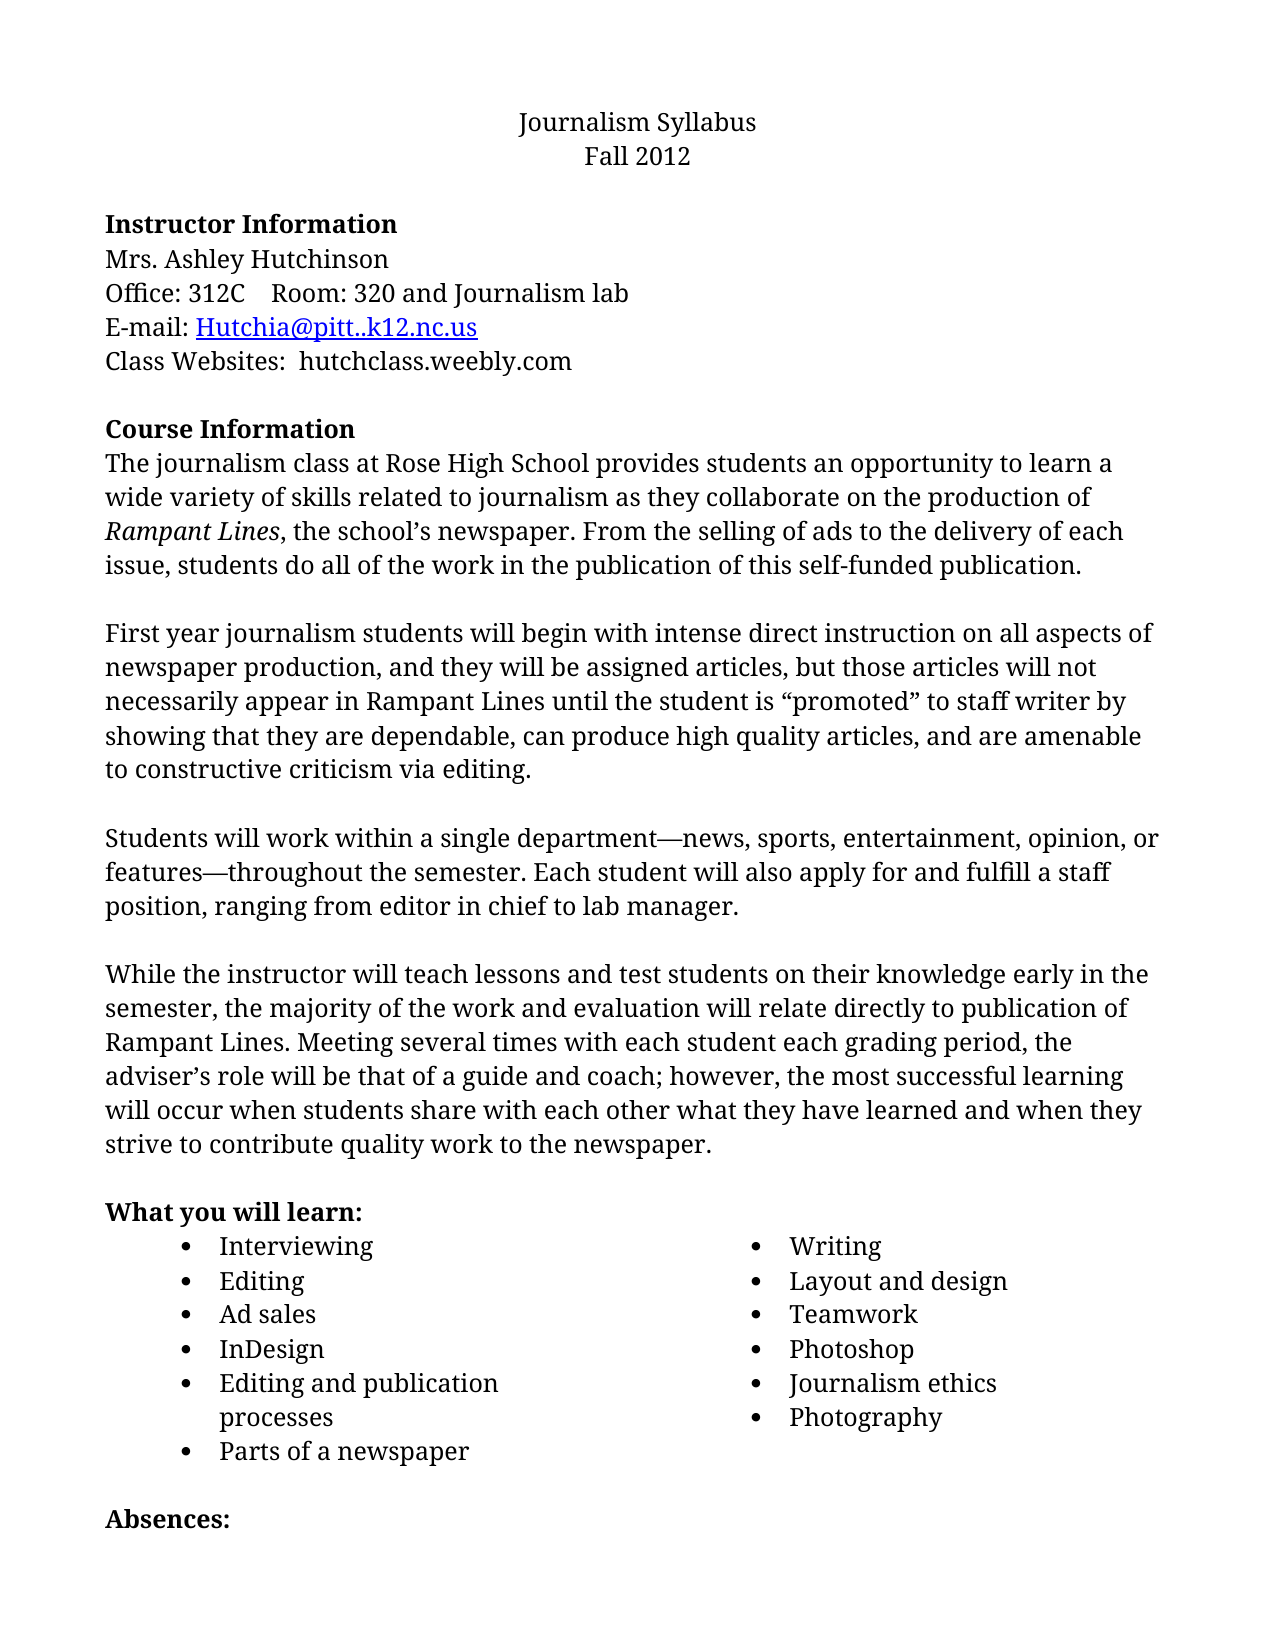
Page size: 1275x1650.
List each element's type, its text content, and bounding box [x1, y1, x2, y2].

list Journalism ethics [752, 1365, 1170, 1399]
text Course Information [105, 412, 1170, 446]
text Instructor Information [105, 207, 1170, 241]
list Photography [752, 1399, 1170, 1433]
list Writing [752, 1229, 1170, 1263]
list Teamwork [752, 1297, 1170, 1331]
text Mrs. Ashley Hutchinson [105, 241, 1170, 275]
text Fall 2012 [105, 139, 1170, 173]
text Office: 312C Room: 320 and Journalism lab [105, 275, 1170, 309]
list Interviewing [182, 1229, 600, 1263]
list Photoshop [752, 1331, 1170, 1365]
list Layout and design [752, 1263, 1170, 1297]
text Absences: [105, 1502, 1170, 1536]
list Ad sales [182, 1297, 600, 1331]
text Students will work within a single department—news, sports, entertainment, opinion, or features—throughout the semester. Each student will also apply for and fulfill a staff position, ranging from editor in chief to lab manager. [105, 820, 1170, 922]
text Journalism Syllabus [105, 105, 1170, 139]
text The journalism class at Rose High School provides students an opportunity to learn a wide variety of skills related to journalism as they collaborate on the production of Rampant Lines, the school’s newspaper. From the selling of ads to the delivery of each issue, students do all of the work in the publication of this self-funded publication. [105, 446, 1170, 582]
text While the instructor will teach lessons and test students on their knowledge early in the semester, the majority of the work and evaluation will relate directly to publication of Rampant Lines. Meeting several times with each student each grading period, the adviser’s role will be that of a guide and coach; however, the most successful learning will occur when students share with each other what they have learned and when they strive to contribute quality work to the newspaper. [105, 957, 1170, 1161]
list Editing [182, 1263, 600, 1297]
text E-mail: Hutchia@pitt..k12.nc.us [105, 309, 1170, 343]
text First year journalism students will begin with intense direct instruction on all aspects of newspaper production, and they will be assigned articles, but those articles will not necessarily appear in Rampant Lines until the student is “promoted” to staff writer by showing that they are dependable, can produce high quality articles, and are amenable to constructive criticism via editing. [105, 616, 1170, 786]
list Parts of a newspaper [182, 1433, 600, 1467]
text What you will learn: [105, 1195, 1170, 1229]
list InDesign [182, 1331, 600, 1365]
list Editing and publication processes [182, 1365, 600, 1433]
text Class Websites: hutchclass.weebly.com [105, 343, 1170, 377]
